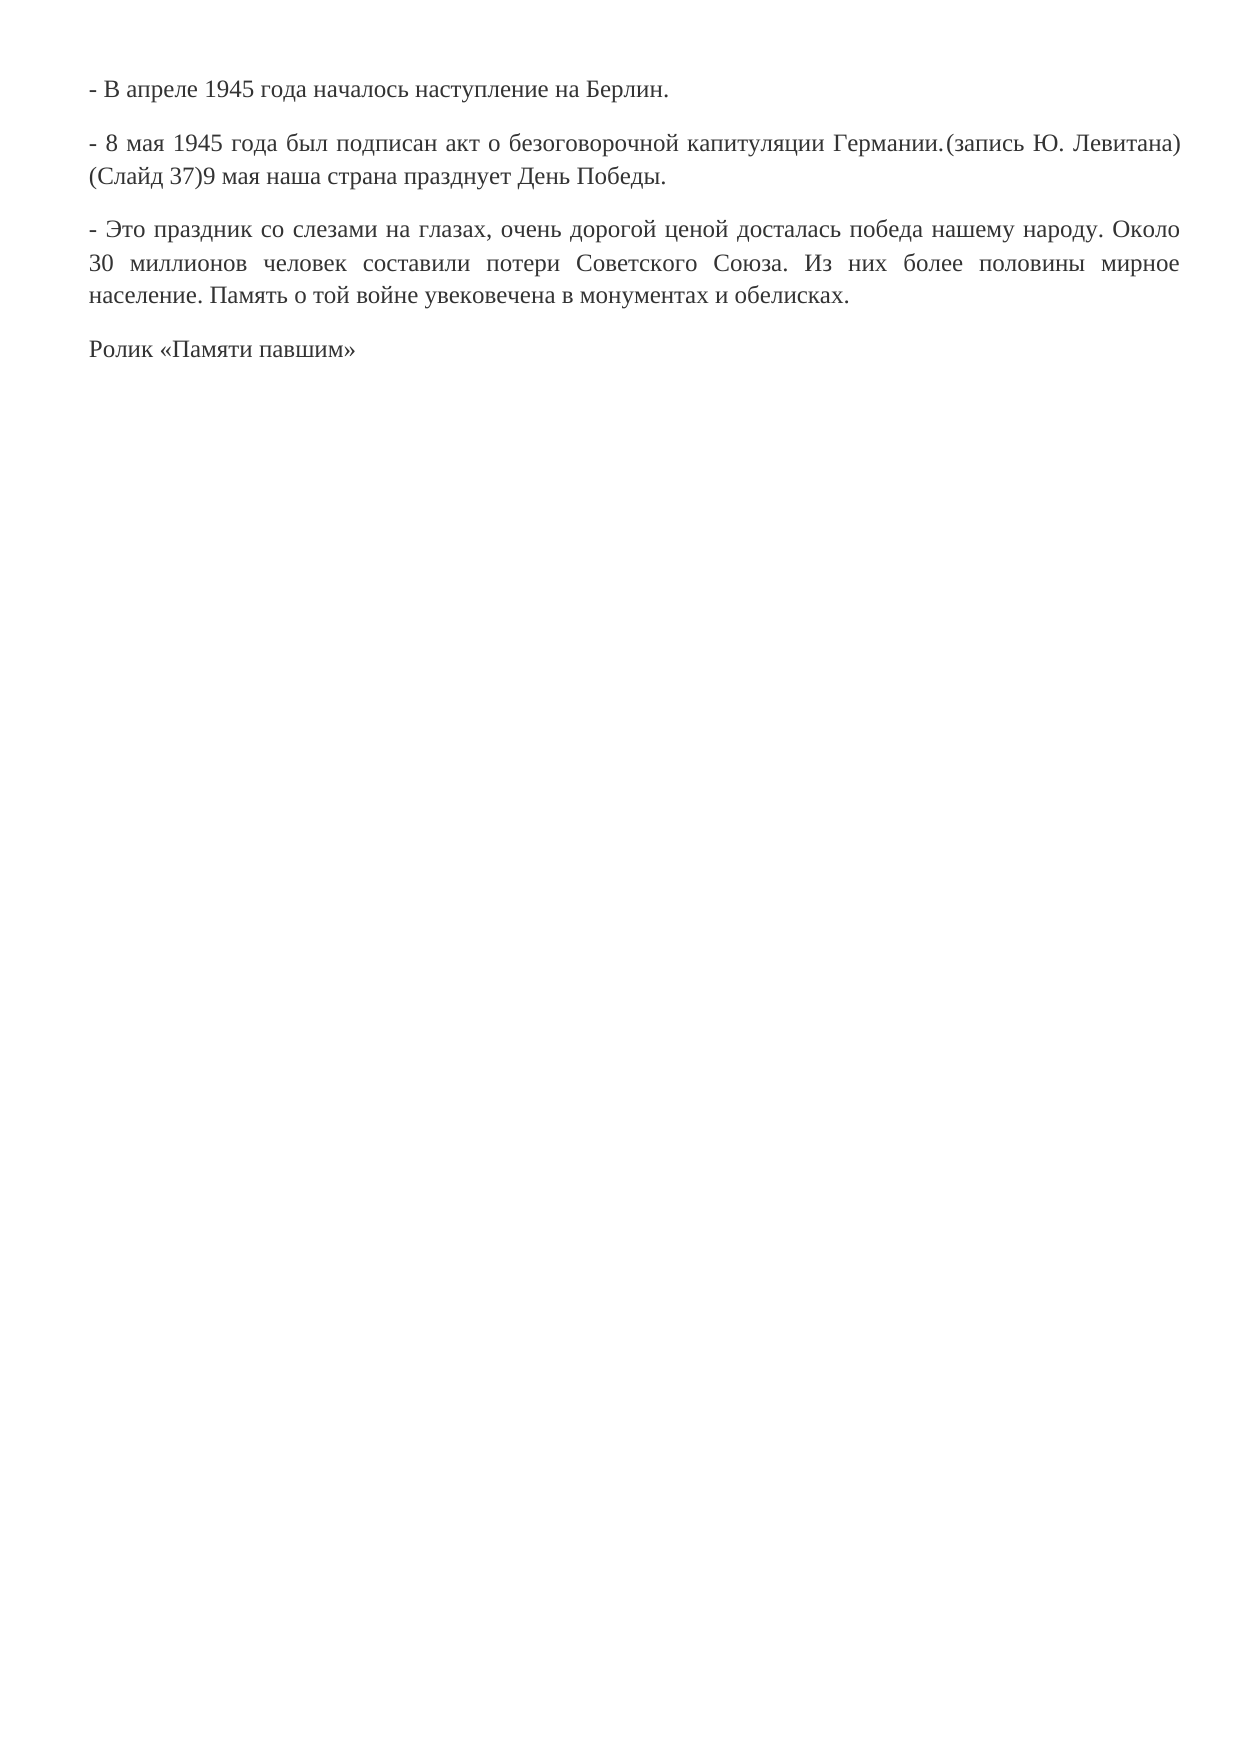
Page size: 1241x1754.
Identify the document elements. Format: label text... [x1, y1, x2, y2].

text - 8 мая 1945 года был подписан акт о безоговорочной капитуляции Германии.(запись Ю. Левитана) (Слайд 37)9 мая наша страна празднует День Победы. [89, 128, 1181, 189]
text - Это праздник со слезами на глазах, очень дорогой ценой досталась победа нашему народу. Около 30 миллионов человек составили потери Советского Союза. Из них более половины мирное население. Память о той войне увековечена в монументах и обелисках. [89, 214, 1181, 309]
text - В апреле 1945 года началось наступление на Берлин. [89, 74, 1181, 103]
text Ролик «Памяти павшим» [89, 334, 1181, 363]
